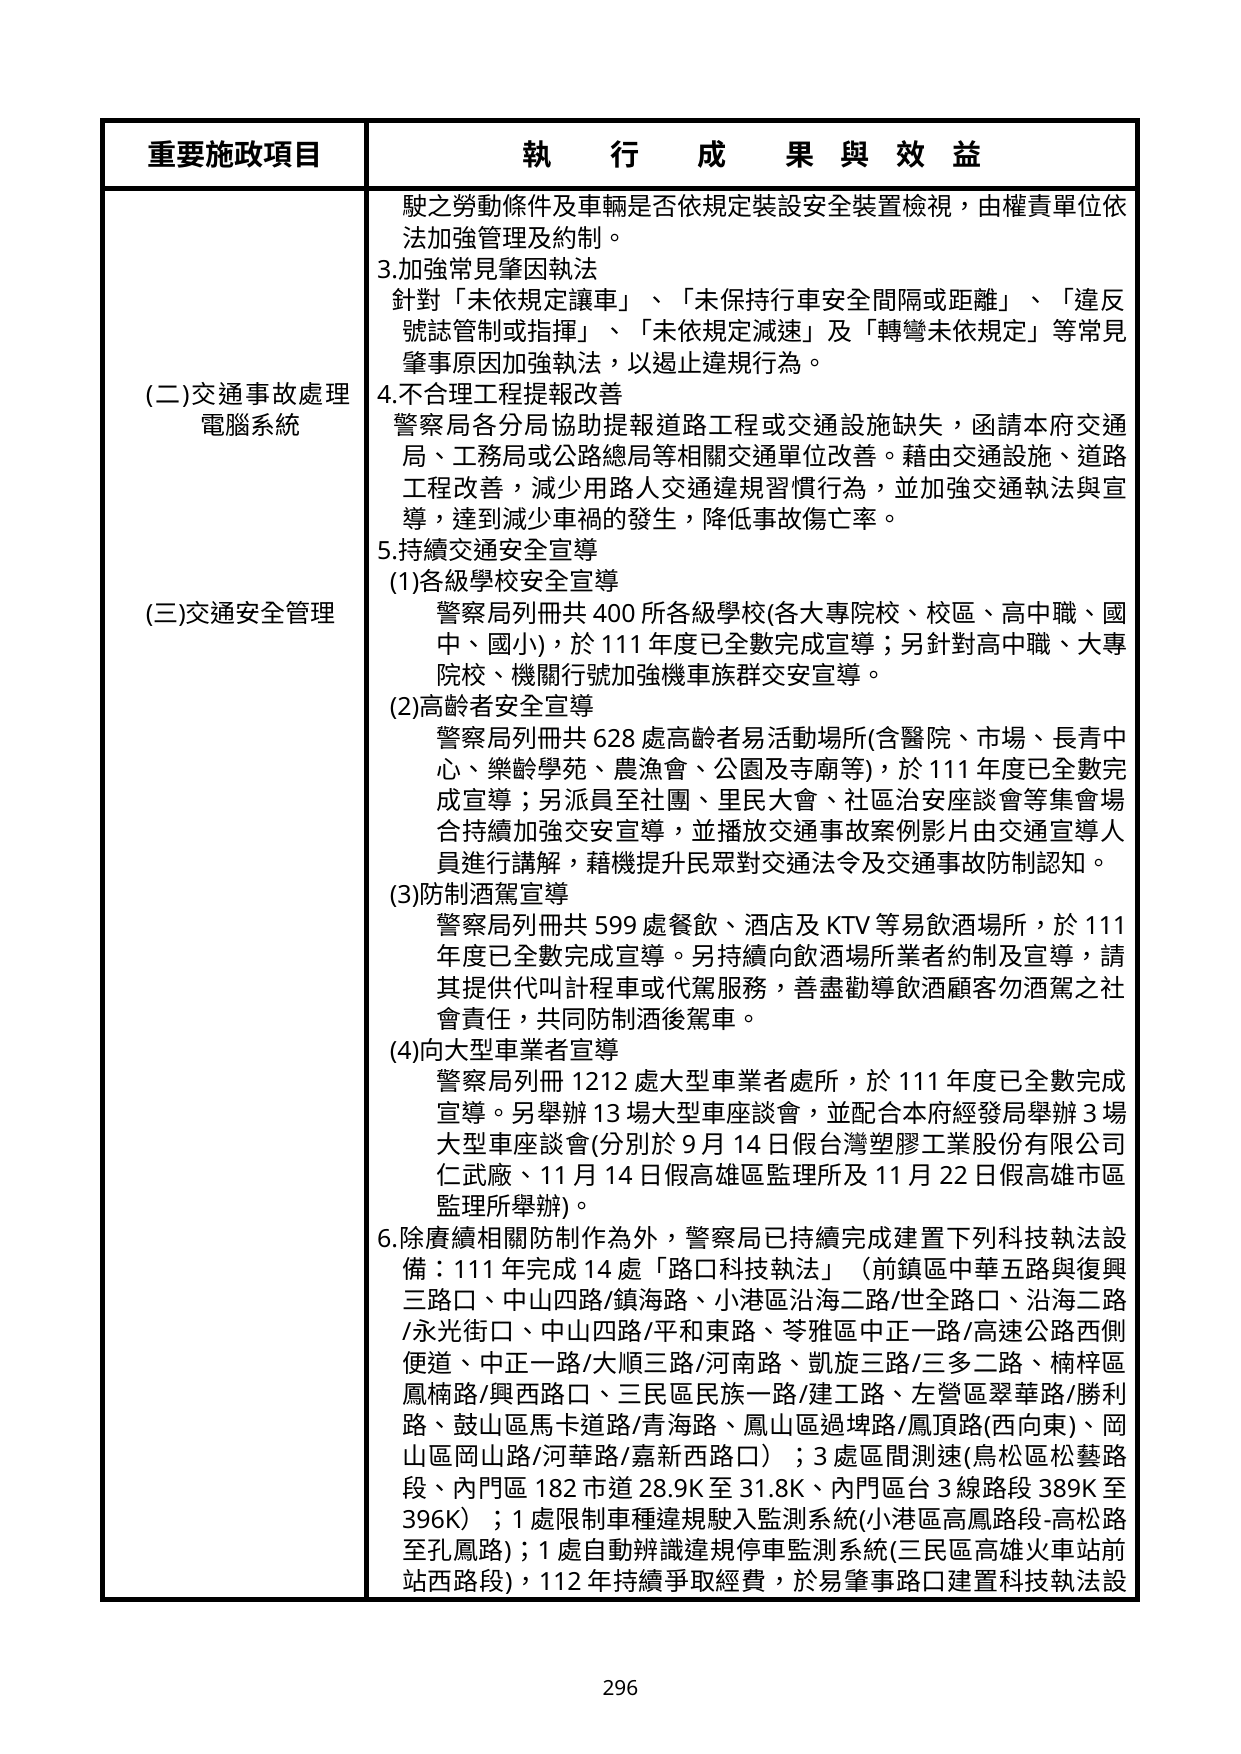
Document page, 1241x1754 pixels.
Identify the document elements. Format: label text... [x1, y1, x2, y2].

table_header 重要施政項目 [105, 123, 364, 186]
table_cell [105, 191, 364, 1597]
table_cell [369, 191, 1135, 1597]
table_header 執 行 成 果 與 效 益 [369, 123, 1135, 186]
